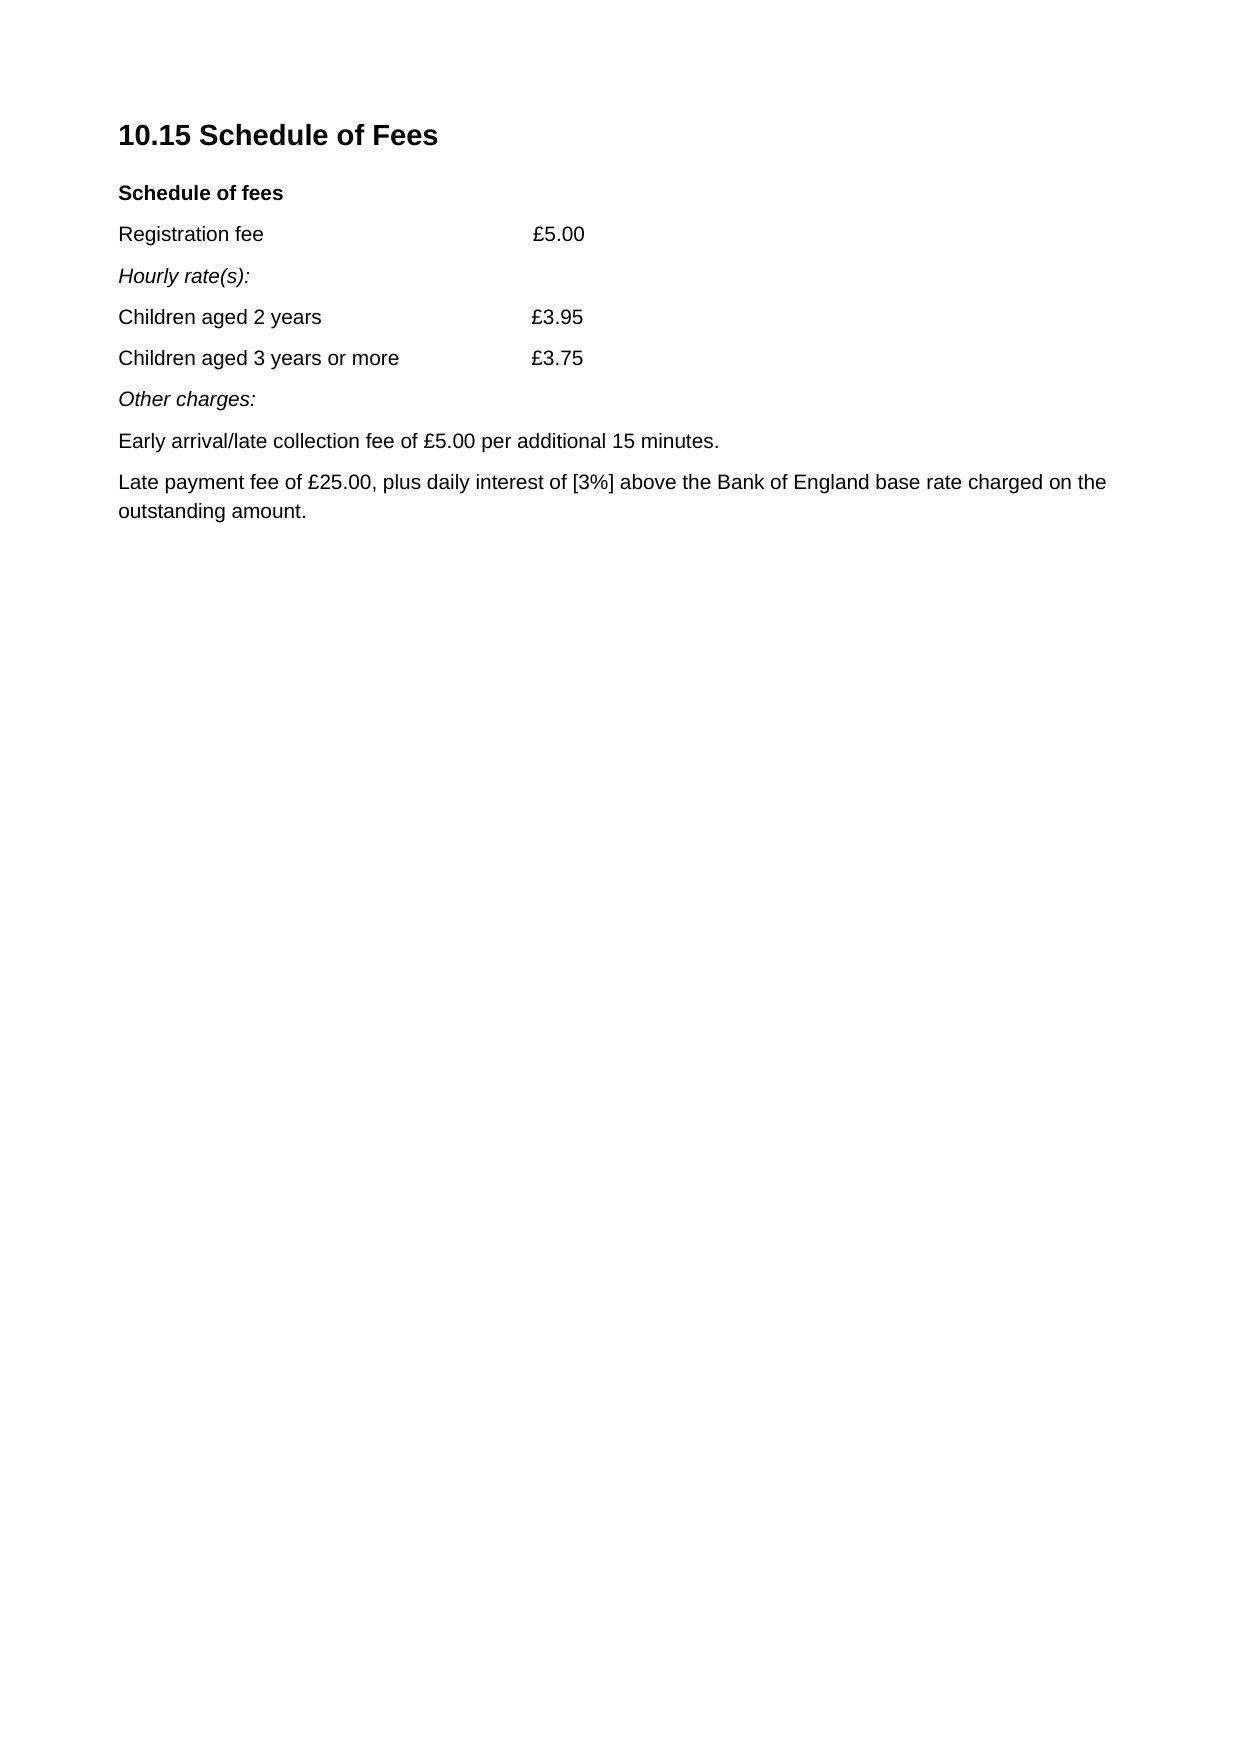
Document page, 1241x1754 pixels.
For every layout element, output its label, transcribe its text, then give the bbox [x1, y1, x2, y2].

table_cell Hourly rate(s): [107, 251, 1133, 292]
table_cell Other charges: [107, 375, 1133, 416]
table_cell £3.75 [520, 334, 1133, 375]
table_cell Registration fee [107, 210, 314, 251]
table_cell £5.00 [314, 210, 1133, 251]
text 10.15 Schedule of Fees [118, 118, 1122, 152]
table_header Schedule of fees [107, 169, 1133, 210]
table_cell Late payment fee of £25.00, plus daily interest of [3%] above the Bank of England base rate charged on the outstanding amount. [107, 457, 1133, 527]
table_cell Children aged 3 years or more [107, 334, 520, 375]
table_cell Children aged 2 years [107, 292, 520, 333]
table_cell Early arrival/late collection fee of £5.00 per additional 15 minutes. [107, 416, 1133, 457]
table_cell £3.95 [520, 292, 1133, 333]
